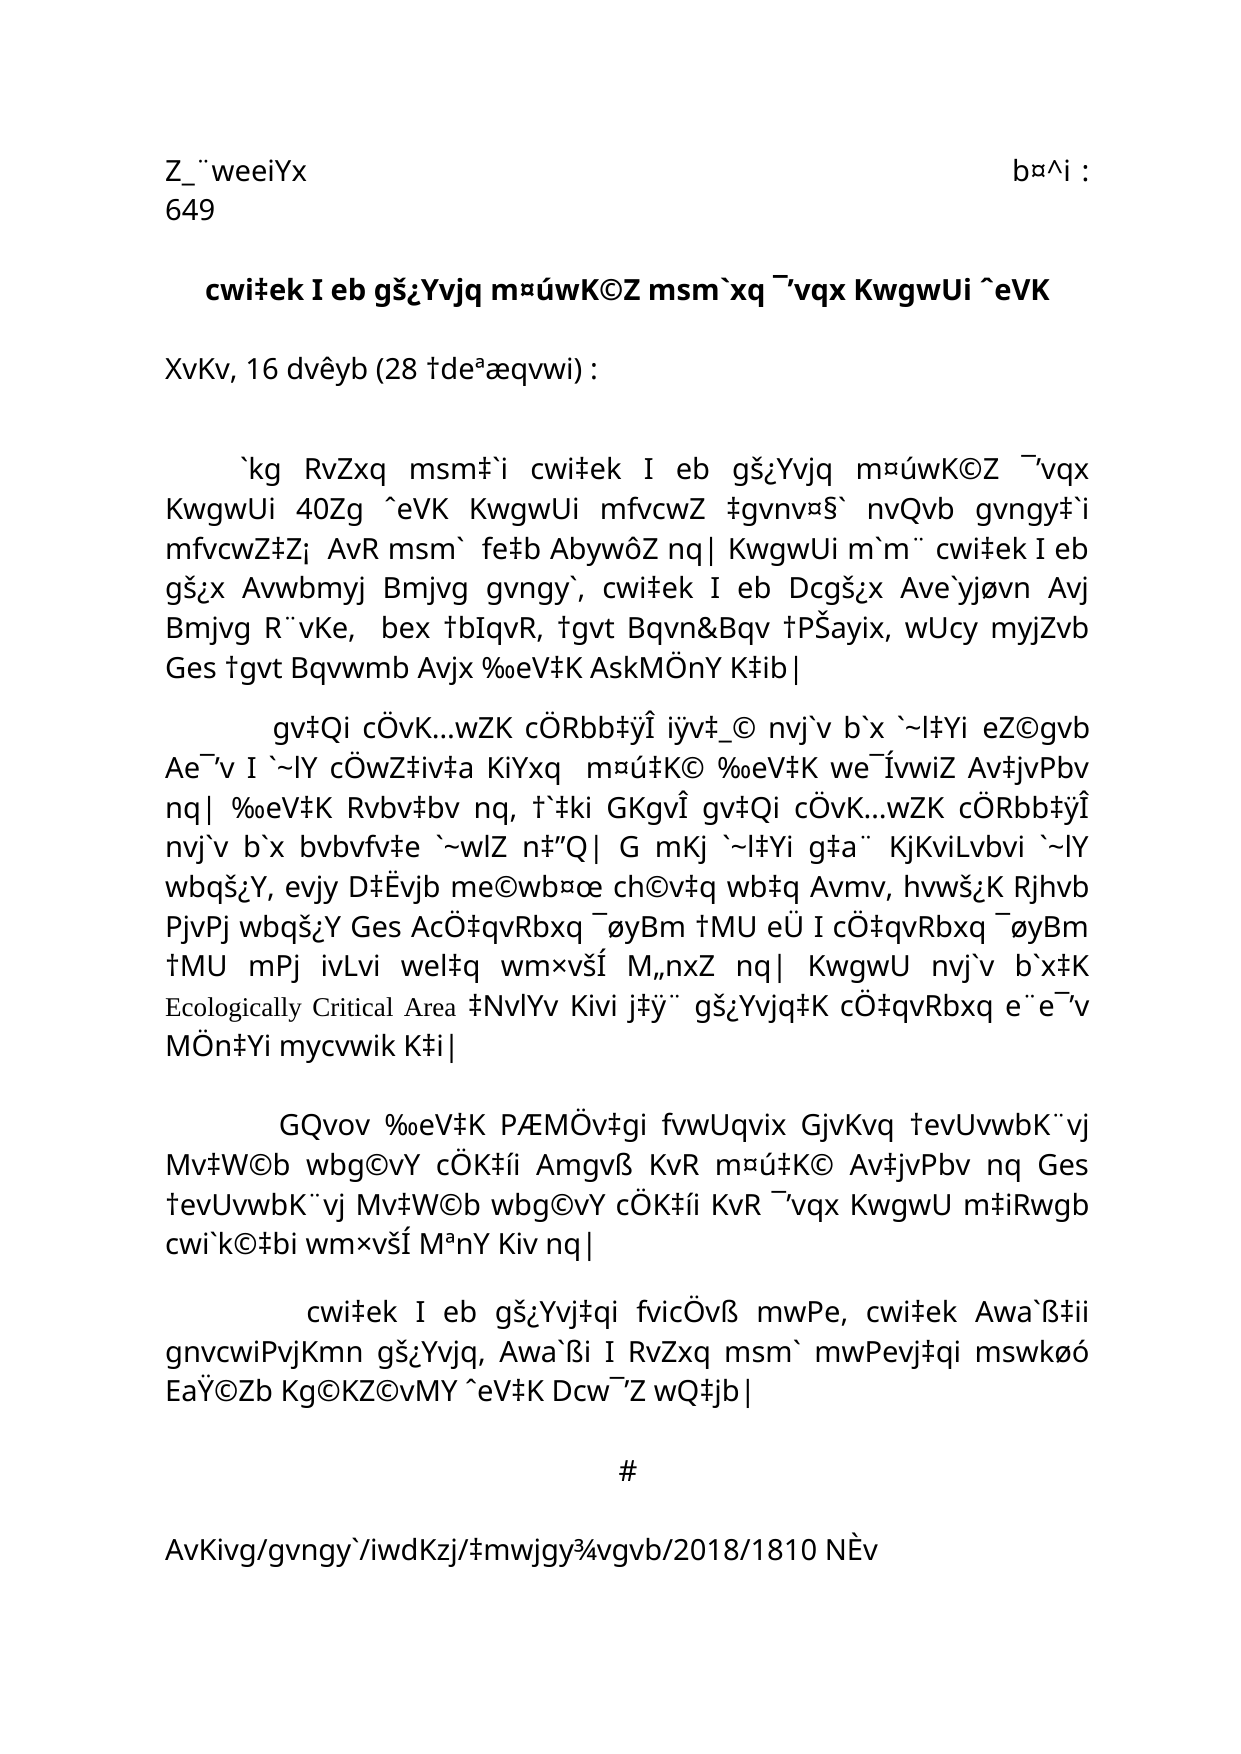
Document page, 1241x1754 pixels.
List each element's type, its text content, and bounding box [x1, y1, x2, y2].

text AvKivg/gvngy`/iwdKzj/‡mwjgy¾vgvb/2018/1810 NÈv [165, 1529, 1090, 1569]
text XvKv, 16 dvêyb (28 †deªæqvwi) : [165, 348, 1090, 388]
text GQvov ‰eV‡K PÆMÖv‡gi fvwUqvix GjvKvq †evUvwbK¨vj Mv‡W©b wbg©vY cÖK‡íi Amgvß KvR m¤ú‡K© Av‡jvPbv nq Ges †evUvwbK¨vj Mv‡W©b wbg©vY cÖK‡íi KvR ¯’vqx KwgwU m‡iRwgb cwi`k©‡bi wm×všÍ MªnY Kiv nq| [165, 1104, 1090, 1263]
text Z_¨weeiYx b¤^i : 649 [165, 150, 1090, 229]
text # [165, 1450, 1090, 1490]
text `kg RvZxq msm‡`i cwi‡ek I eb gš¿Yvjq m¤úwK©Z ¯’vqx KwgwUi 40Zg ˆeVK KwgwUi mfvcwZ ‡gvnv¤§` nvQvb gvngy‡`i mfvcwZ‡Z¡ AvR msm` fe‡b AbywôZ nq| KwgwUi m`m¨ cwi‡ek I eb gš¿x Avwbmyj Bmjvg gvngy`, cwi‡ek I eb Dcgš¿x Ave`yjøvn Avj Bmjvg R¨vKe, bex †bIqvR, †gvt Bqvn&Bqv †PŠayix, wUcy myjZvb Ges †gvt Bqvwmb Avjx ‰eV‡K AskMÖnY K‡ib| [165, 449, 1090, 687]
text cwi‡ek I eb gš¿Yvj‡qi fvicÖvß mwPe, cwi‡ek Awa`ß‡ii gnvcwiPvjKmn gš¿Yvjq, Awa`ßi I RvZxq msm` mwPevj‡qi mswkøó EaŸ©Zb Kg©KZ©vMY ˆeV‡K Dcw¯’Z wQ‡jb| [165, 1291, 1090, 1410]
text gv‡Qi cÖvK…wZK cÖRbb‡ÿÎ iÿv‡_© nvj`v b`x `~l‡Yi eZ©gvb Ae¯’v I `~lY cÖwZ‡iv‡a KiYxq m¤ú‡K© ‰eV‡K we¯ÍvwiZ Av‡jvPbv nq| ‰eV‡K Rvbv‡bv nq, †`‡ki GKgvÎ gv‡Qi cÖvK…wZK cÖRbb‡ÿÎ nvj`v b`x bvbvfv‡e `~wlZ n‡”Q| G mKj `~l‡Yi g‡a¨ KjKviLvbvi `~lY wbqš¿Y, evjy D‡Ëvjb me©wb¤œ ch©v‡q wb‡q Avmv, hvwš¿K Rjhvb PjvPj wbqš¿Y Ges AcÖ‡qvRbxq ¯øyBm †MU eÜ I cÖ‡qvRbxq ¯øyBm †MU mPj ivLvi wel‡q wm×všÍ M„nxZ nq| KwgwU nvj`v b`x‡K Ecologically Critical Area ‡NvlYv Kivi j‡ÿ¨ gš¿Yvjq‡K cÖ‡qvRbxq e¨e¯’v MÖn‡Yi mycvwik K‡i| [165, 708, 1090, 1065]
text cwi‡ek I eb gš¿Yvjq m¤úwK©Z msm`xq ¯’vqx KwgwUi ˆeVK [165, 269, 1090, 309]
